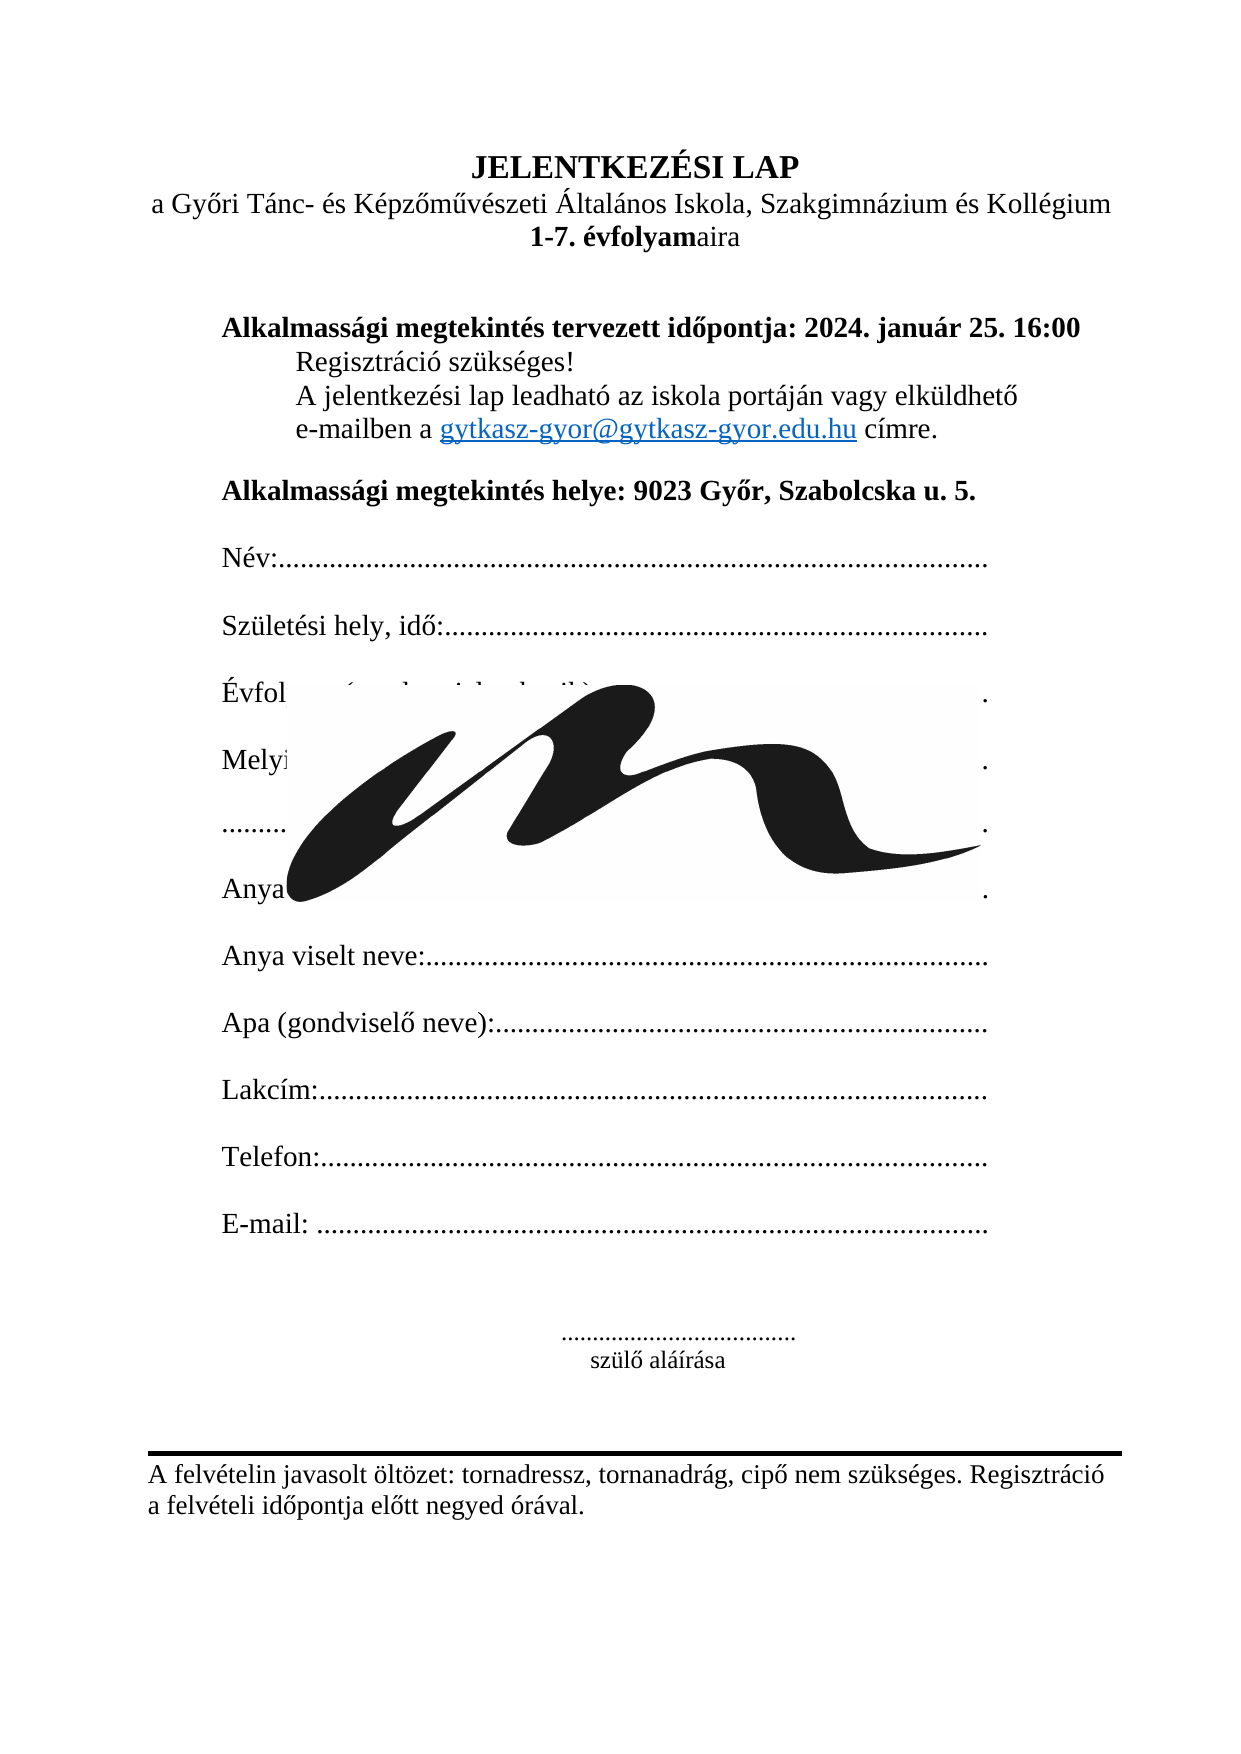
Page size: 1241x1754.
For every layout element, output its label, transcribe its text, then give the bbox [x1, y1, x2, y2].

text Melyik óvodából/iskolából érkezett: [221, 742, 286, 775]
picture [286, 685, 981, 902]
text Melyik óvodából/iskolából érkezett: [981, 742, 1122, 775]
text Lakcím: [221, 1072, 1122, 1106]
text A felvételin javasolt öltözet: tornadressz, tornanadrág, cipő nem szükséges. Regisztráció a felvételi időpontja előtt negyed órával. [148, 1456, 1122, 1520]
text Regisztráció szükséges! A jelentkezési lap leadható az iskola portáján vagy elküldhető e-mailben a gytkasz-gyor@gytkasz-gyor.edu.hu címre. [295, 344, 1122, 445]
text Alkalmassági megtekintés helye: 9023 Győr, Szabolcska u. 5. [221, 473, 1122, 507]
text Telefon: [221, 1139, 1122, 1173]
text Alkalmassági megtekintés tervezett időpontja: 2024. január 25. 16:00 [221, 311, 1122, 344]
text a Győri Tánc- és Képzőművészeti Általános Iskola, Szakgimnázium és Kollégium 1-7. évfolyamaira [148, 186, 1122, 253]
text Születési hely, idő: [221, 608, 1122, 641]
text Név: [221, 541, 1122, 574]
text Anya viselt neve: [221, 938, 1122, 972]
text JELENTKEZÉSI LAP [148, 148, 1122, 186]
text Évfolyam (amelyre jelentkezik): [221, 675, 1122, 708]
text Apa (gondviselő neve): [221, 1005, 1122, 1039]
text E-mail: [221, 1207, 1122, 1240]
text szülő aláírása [148, 1346, 1122, 1374]
text Anya születési neve: [221, 871, 1122, 905]
